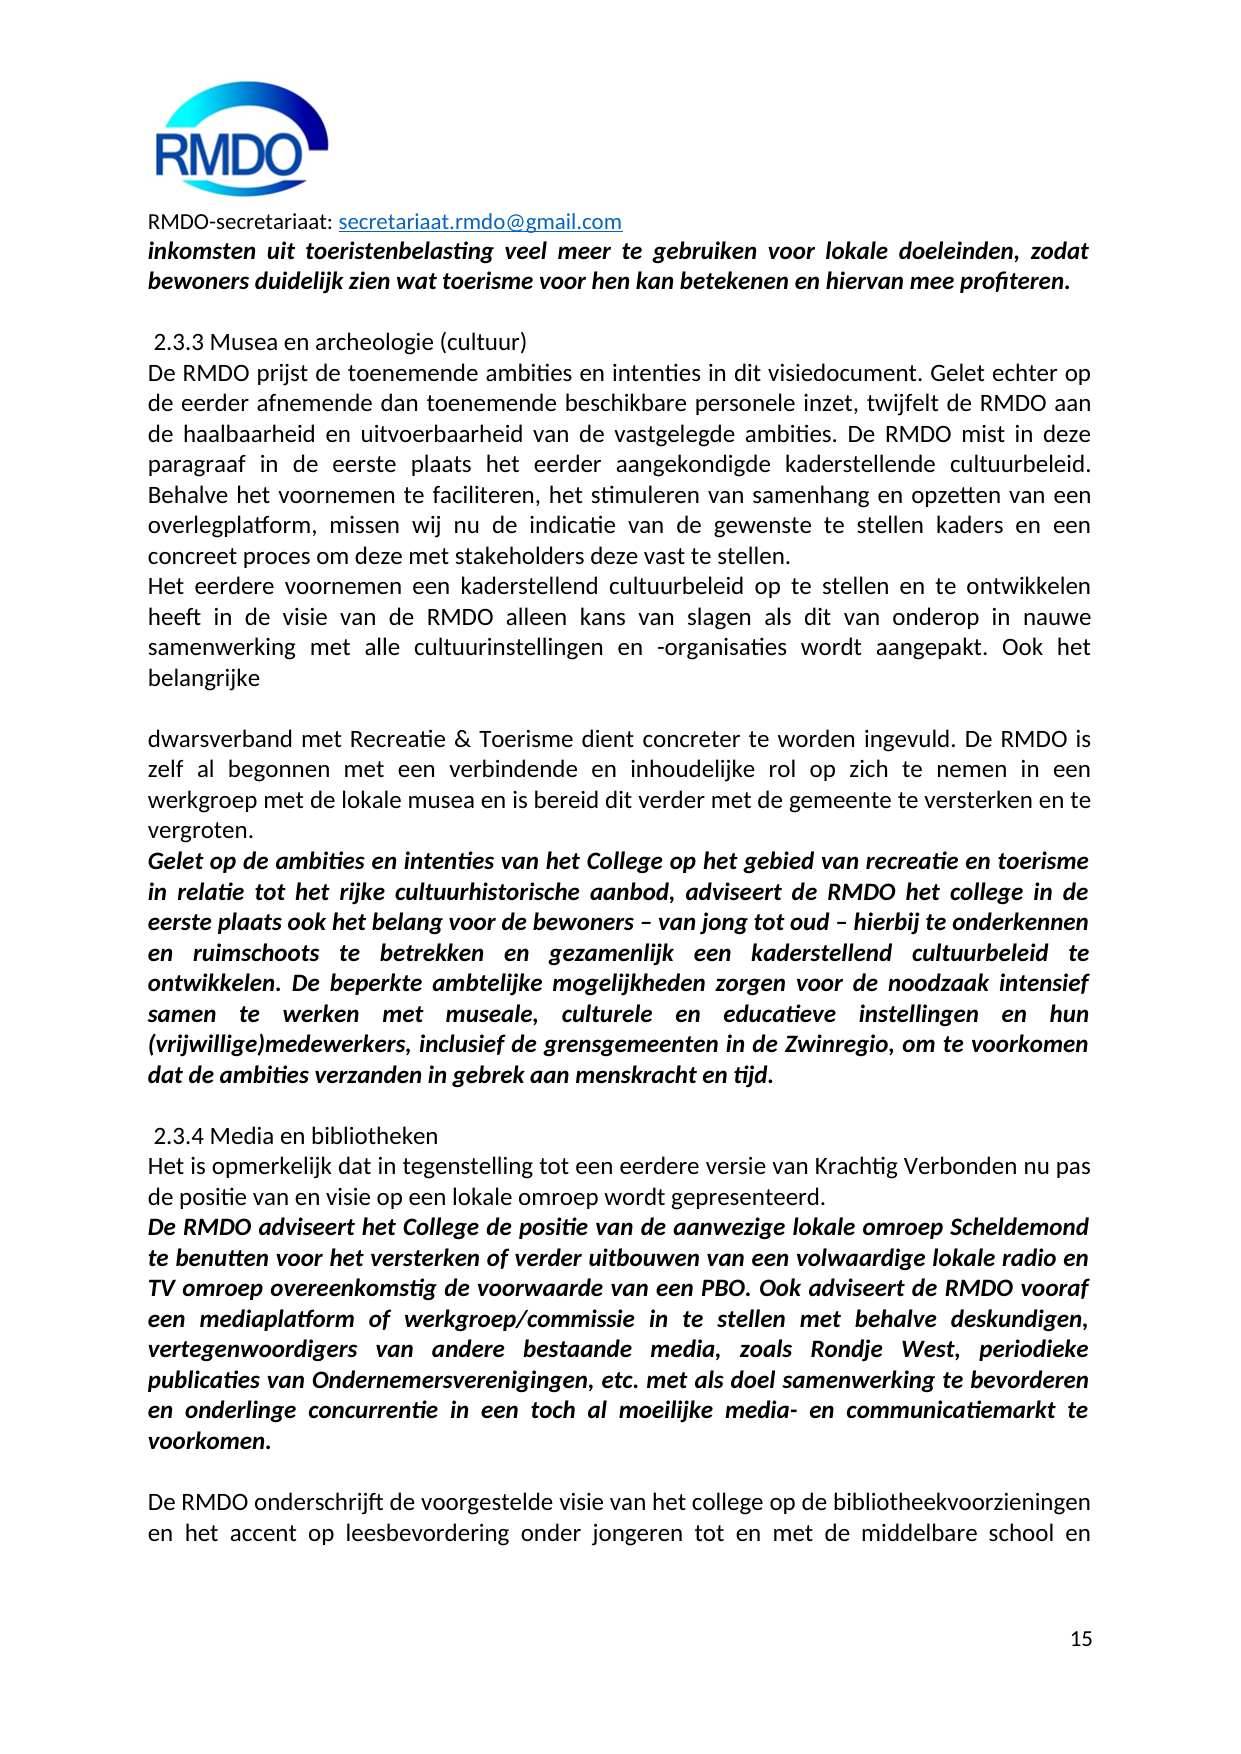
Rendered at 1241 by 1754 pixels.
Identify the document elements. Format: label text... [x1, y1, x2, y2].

text 2.3.3 Musea en archeologie (cultuur) [148, 326, 1093, 357]
text Het eerdere voornemen een kaderstellend cultuurbeleid op te stellen en te ontwikkelen heeft in de visie van de RMDO alleen kans van slagen als dit van onderop in nauwe samenwerking met alle cultuurinstellingen en -organisaties wordt aangepakt. Ook het belangrijke [148, 571, 1093, 693]
text 2.3.4 Media en bibliotheken [148, 1120, 1093, 1150]
text Het is opmerkelijk dat in tegenstelling tot een eerdere versie van Krachtig Verbonden nu pas de positie van en visie op een lokale omroep wordt gepresenteerd. [148, 1150, 1093, 1211]
text De RMDO adviseert het College de positie van de aanwezige lokale omroep Scheldemond te benutten voor het versterken of verder uitbouwen van een volwaardige lokale radio en TV omroep overeenkomstig de voorwaarde van een PBO. Ook adviseert de RMDO vooraf een mediaplatform of werkgroep/commissie in te stellen met behalve deskundigen, vertegenwoordigers van andere bestaande media, zoals Rondje West, periodieke publicaties van Ondernemersverenigingen, etc. met als doel samenwerking te bevorderen en onderlinge concurrentie in een toch al moeilijke media- en communicatiemarkt te voorkomen. [148, 1211, 1093, 1456]
picture [147, 73, 336, 207]
text De RMDO prijst de toenemende ambities en intenties in dit visiedocument. Gelet echter op de eerder afnemende dan toenemende beschikbare personele inzet, twijfelt de RMDO aan de haalbaarheid en uitvoerbaarheid van de vastgelegde ambities. De RMDO mist in deze paragraaf in de eerste plaats het eerder aangekondigde kaderstellende cultuurbeleid. Behalve het voornemen te faciliteren, het stimuleren van samenhang en opzetten van een overlegplatform, missen wij nu de indicatie van de gewenste te stellen kaders en een concreet proces om deze met stakeholders deze vast te stellen. [148, 357, 1093, 571]
text Gelet op de ambities en intenties van het College op het gebied van recreatie en toerisme in relatie tot het rijke cultuurhistorische aanbod, adviseert de RMDO het college in de eerste plaats ook het belang voor de bewoners – van jong tot oud – hierbij te onderkennen en ruimschoots te betrekken en gezamenlijk een kaderstellend cultuurbeleid te ontwikkelen. De beperkte ambtelijke mogelijkheden zorgen voor de noodzaak intensief samen te werken met museale, culturele en educatieve instellingen en hun (vrijwillige)medewerkers, inclusief de grensgemeenten in de Zwinregio, om te voorkomen dat de ambities verzanden in gebrek aan menskracht en tijd. [148, 845, 1093, 1089]
text dwarsverband met Recreatie & Toerisme dient concreter te worden ingevuld. De RMDO is zelf al begonnen met een verbindende en inhoudelijke rol op zich te nemen in een werkgroep met de lokale musea en is bereid dit verder met de gemeente te versterken en te vergroten. [148, 723, 1093, 845]
